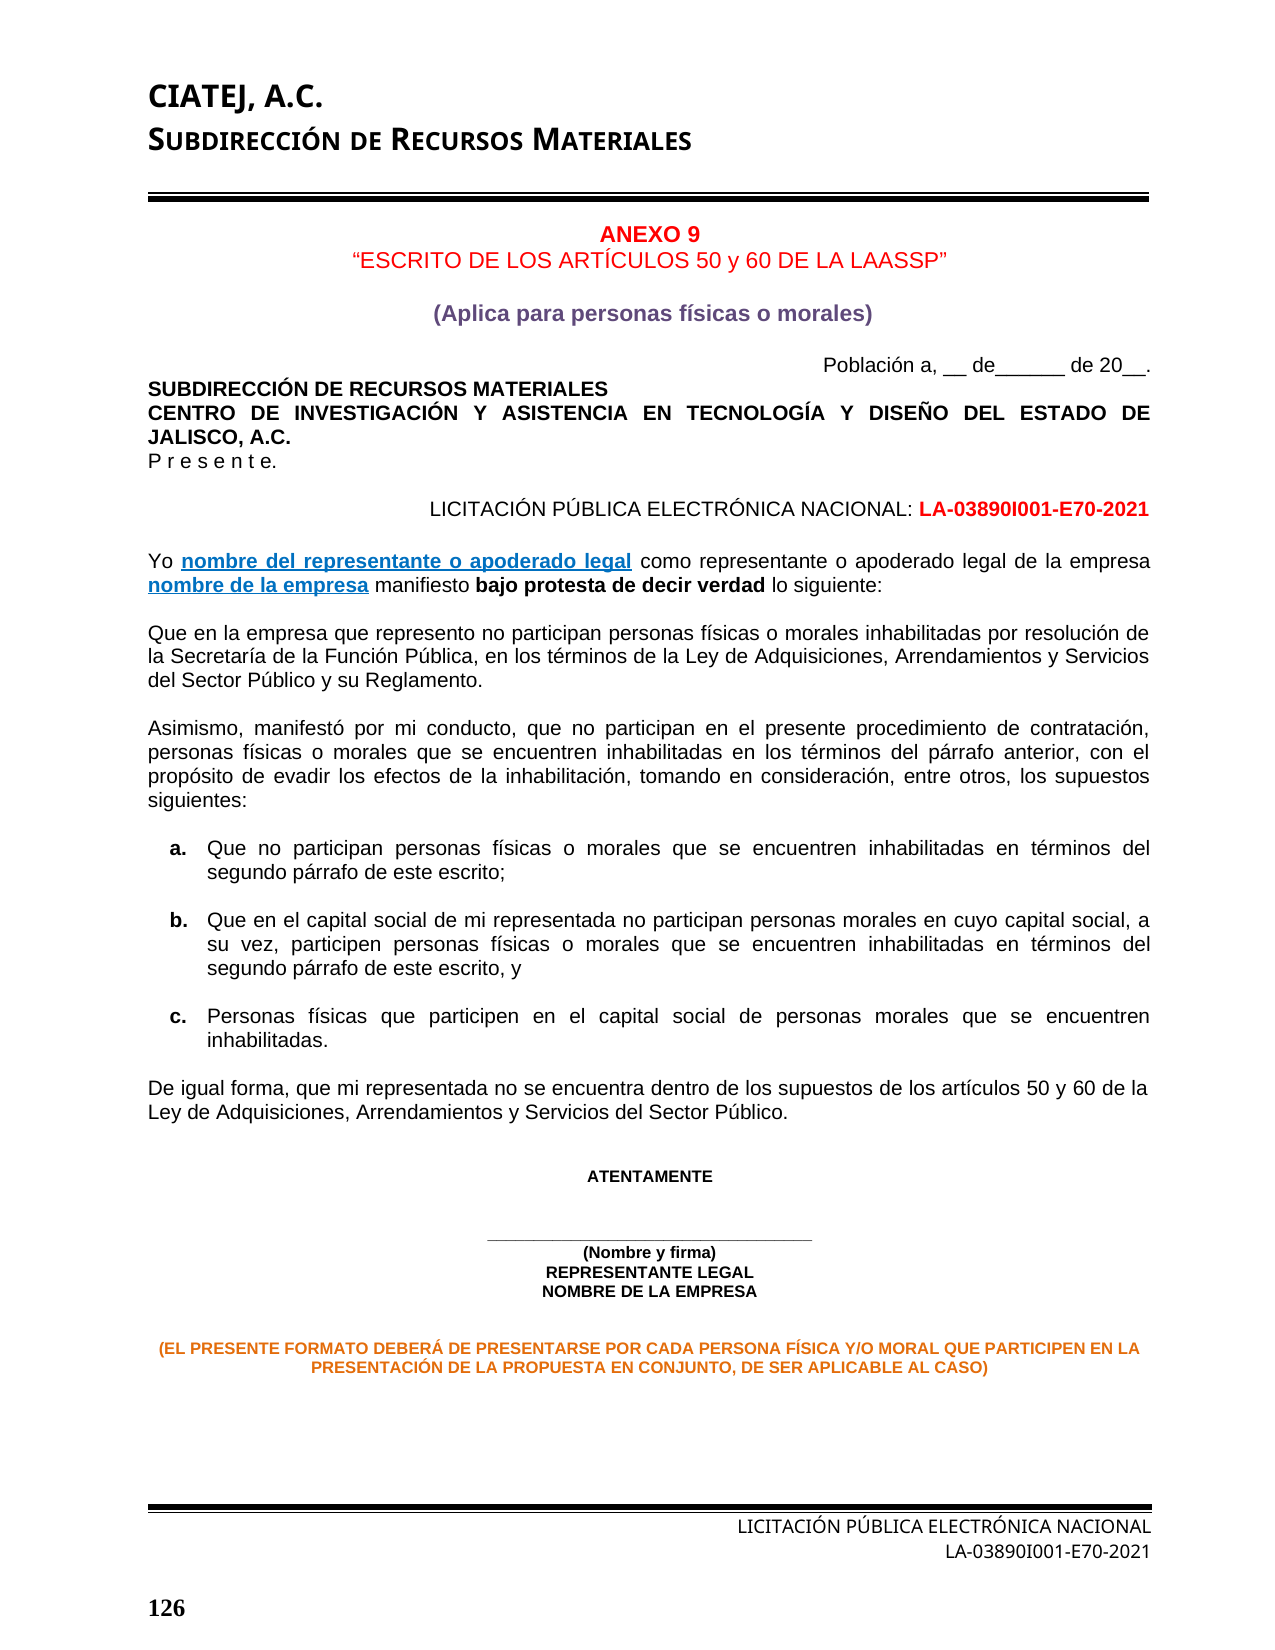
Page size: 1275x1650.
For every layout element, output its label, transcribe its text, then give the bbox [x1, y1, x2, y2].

list Personas físicas que participen en el capital social de personas morales que se encuentren inhabilitadas. [169, 1004, 1152, 1052]
text De igual forma, que mi representada no se encuentra dentro de los supuestos de los artículos 50 y 60 de la Ley de Adquisiciones, Arrendamientos y Servicios del Sector Público. [148, 1076, 1149, 1123]
text Asimismo, manifestó por mi conducto, que no participan en el presente procedimiento de contratación, personas físicas o morales que se encuentren inhabilitadas en los términos del párrafo anterior, con el propósito de evadir los efectos de la inhabilitación, tomando en consideración, entre otros, los supuestos siguientes: [148, 716, 1152, 812]
text Población a, __ de______ de 20__. [148, 353, 1152, 377]
text “ESCRITO DE LOS ARTÍCULOS 50 y 60 DE LA LAASSP” [148, 247, 1152, 274]
text (Aplica para personas físicas o morales) [148, 300, 1152, 326]
text (EL PRESENTE FORMATO DEBERÁ DE PRESENTARSE POR CADA PERSONA FÍSICA Y/O MORAL QUE PARTICIPEN EN LA PRESENTACIÓN DE LA PROPUESTA EN CONJUNTO, DE SER APLICABLE AL CASO) [148, 1339, 1152, 1377]
text REPRESENTANTE LEGAL [148, 1262, 1152, 1282]
list Que no participan personas físicas o morales que se encuentren inhabilitadas en términos del segundo párrafo de este escrito; [169, 836, 1152, 884]
text CENTRO DE INVESTIGACIÓN Y ASISTENCIA EN TECNOLOGÍA Y DISEÑO DEL ESTADO DE JALISCO, A.C. [148, 401, 1152, 449]
text SUBDIRECCIÓN DE RECURSOS MATERIALES [148, 377, 1152, 401]
text LICITACIÓN PÚBLICA ELECTRÓNICA NACIONAL: LA-03890I001-E70-2021 [148, 497, 1149, 548]
list Que en el capital social de mi representada no participan personas morales en cuyo capital social, a su vez, participen personas físicas o morales que se encuentren inhabilitadas en términos del segundo párrafo de este escrito, y [169, 908, 1152, 980]
text ___________________________________ [148, 1224, 1152, 1243]
text Que en la empresa que represento no participan personas físicas o morales inhabilitadas por resolución de la Secretaría de la Función Pública, en los términos de la Ley de Adquisiciones, Arrendamientos y Servicios del Sector Público y su Reglamento. [148, 620, 1152, 692]
text P r e s e n t e. [148, 449, 1152, 473]
subtitle ANEXO 9 [148, 221, 1152, 247]
text Yo nombre del representante o apoderado legal como representante o apoderado legal de la empresa nombre de la empresa manifiesto bajo protesta de decir verdad lo siguiente: [148, 548, 1152, 596]
text NOMBRE DE LA EMPRESA [148, 1282, 1152, 1301]
text ATENTAMENTE [148, 1167, 1152, 1186]
text (Nombre y firma) [148, 1243, 1152, 1262]
